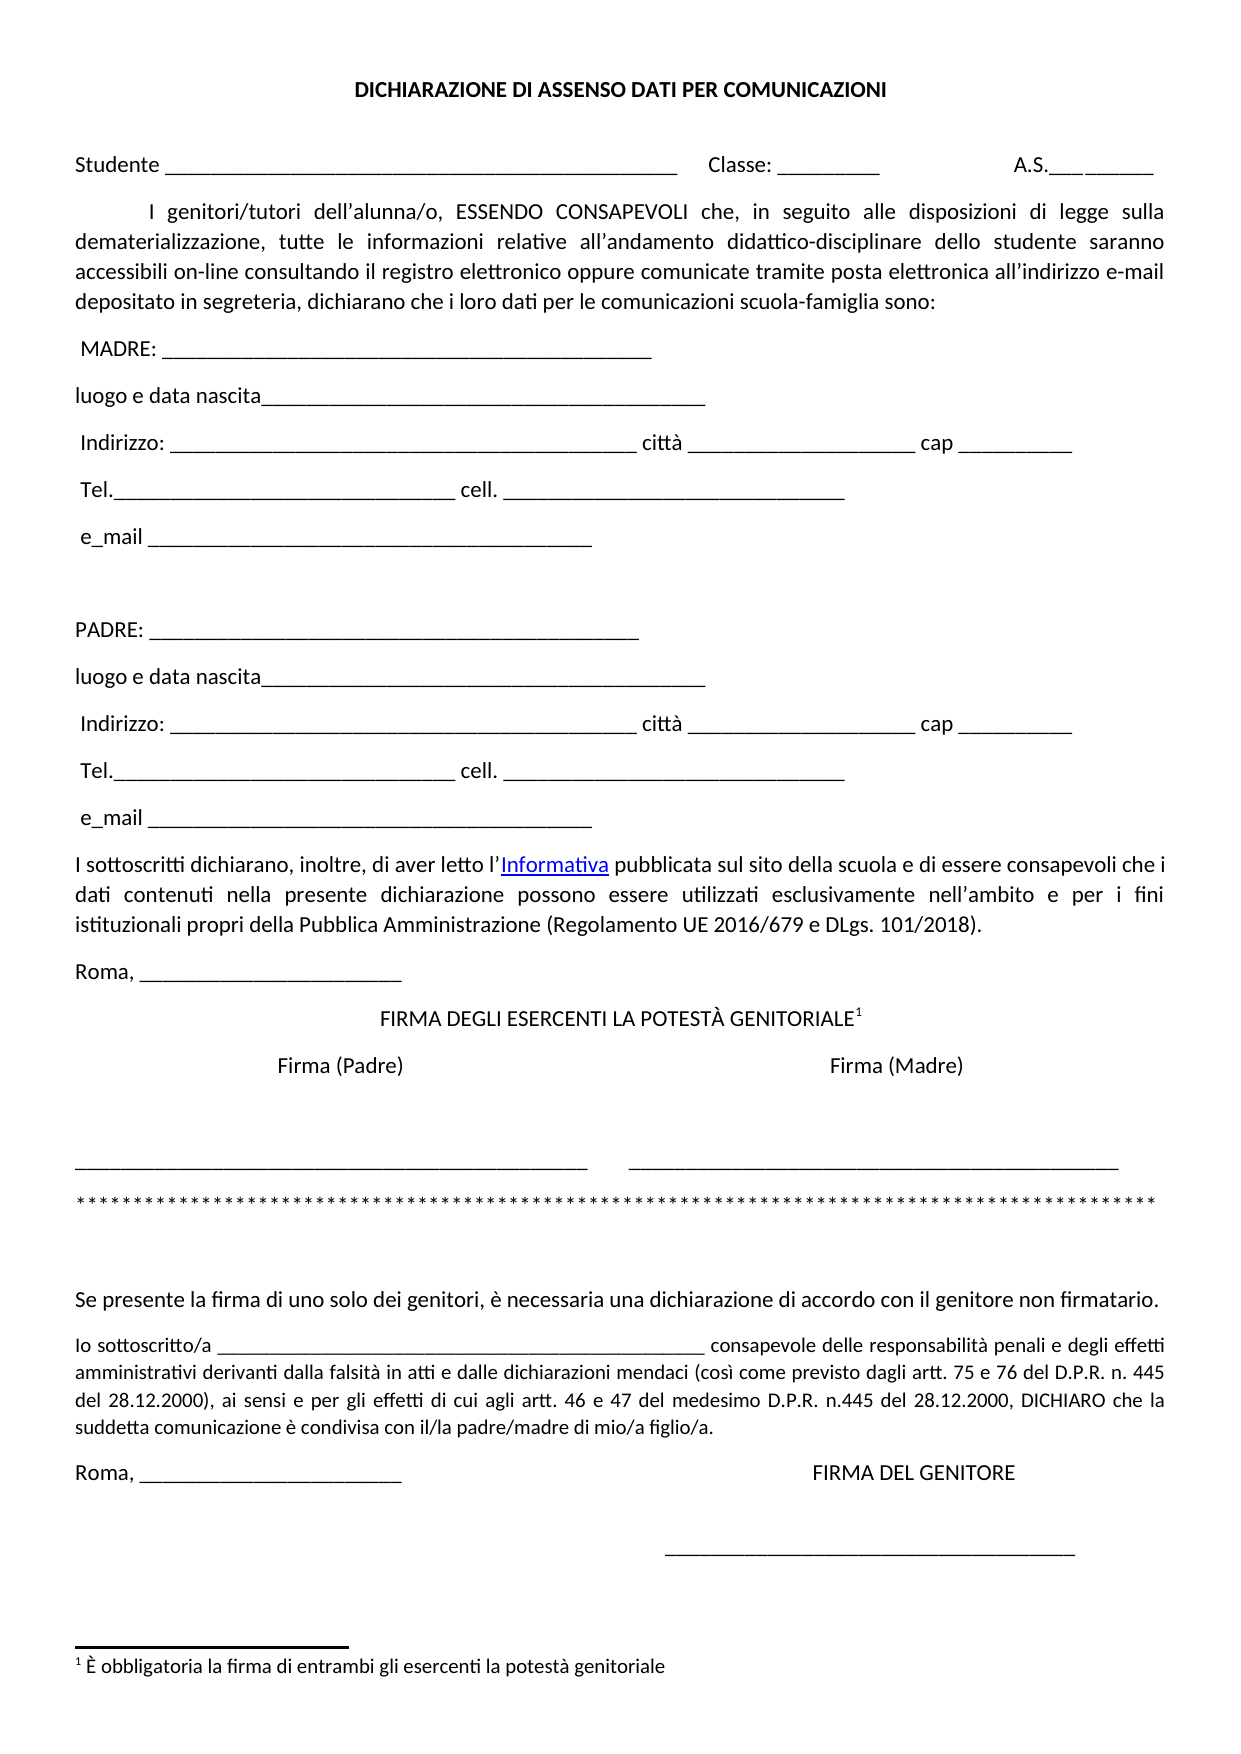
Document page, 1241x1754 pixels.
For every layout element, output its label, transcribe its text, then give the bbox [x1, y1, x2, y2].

text ____________________________________ [75, 1531, 1167, 1559]
text luogo e data nascita_______________________________________ [75, 381, 1167, 409]
text Se presente la firma di uno solo dei genitori, è necessaria una dichiarazione di accordo con il genitore non firmatario. [75, 1285, 1167, 1313]
text PADRE: ___________________________________________ [75, 616, 1167, 643]
text DICHIARAZIONE DI ASSENSO DATI PER COMUNICAZIONI [75, 75, 1167, 103]
text Tel.______________________________ cell. ______________________________ [75, 475, 1167, 503]
text luogo e data nascita_______________________________________ [75, 662, 1167, 690]
text Indirizzo: _________________________________________ città ____________________ cap __________ [75, 428, 1167, 456]
text Studente _____________________________________________ Classe: _________ A.S._________ [75, 150, 1167, 178]
text _____________________________________________ ___________________________________________ [75, 1145, 1167, 1173]
text Roma, _______________________ [75, 957, 1167, 985]
text Io sottoscritto/a _______________________________________________ consapevole delle responsabilità penali e degli effetti amministrativi derivanti dalla falsità in atti e dalle dichiarazioni mendaci (così come previsto dagli artt. 75 e 76 del D.P.R. n. 445 del 28.12.2000), ai sensi e per gli effetti di cui agli artt. 46 e 47 del medesimo D.P.R. n.445 del 28.12.2000, DICHIARO che la suddetta comunicazione è condivisa con il/la padre/madre di mio/a figlio/a. [75, 1332, 1167, 1440]
text I sottoscritti dichiarano, inoltre, di aver letto l’Informativa pubblicata sul sito della scuola e di essere consapevoli che i dati contenuti nella presente dichiarazione possono essere utilizzati esclusivamente nell’ambito e per i fini istituzionali propri della Pubblica Amministrazione (Regolamento UE 2016/679 e DLgs. 101/2018). [75, 850, 1167, 938]
text Roma, _______________________ FIRMA DEL GENITORE [75, 1458, 1167, 1486]
text e_mail _______________________________________ [75, 522, 1167, 550]
text MADRE: ___________________________________________ [75, 334, 1167, 362]
text e_mail _______________________________________ [75, 803, 1167, 831]
text FIRMA DEGLI ESERCENTI LA POTESTÀ GENITORIALE [75, 1004, 1167, 1032]
text I genitori/tutori dell’alunna/o, ESSENDO CONSAPEVOLI che, in seguito alle disposizioni di legge sulla dematerializzazione, tutte le informazioni relative all’andamento didattico-disciplinare dello studente saranno accessibili on-line consultando il registro elettronico oppure comunicate tramite posta elettronica all’indirizzo e-mail depositato in segreteria, dichiarano che i loro dati per le comunicazioni scuola-famiglia sono: [75, 197, 1167, 315]
text Firma (Padre) Firma (Madre) [75, 1051, 1167, 1079]
text Tel.______________________________ cell. ______________________________ [75, 756, 1167, 784]
text Indirizzo: _________________________________________ città ____________________ cap __________ [75, 709, 1167, 737]
text *********************************************************************************************** [75, 1192, 1167, 1219]
